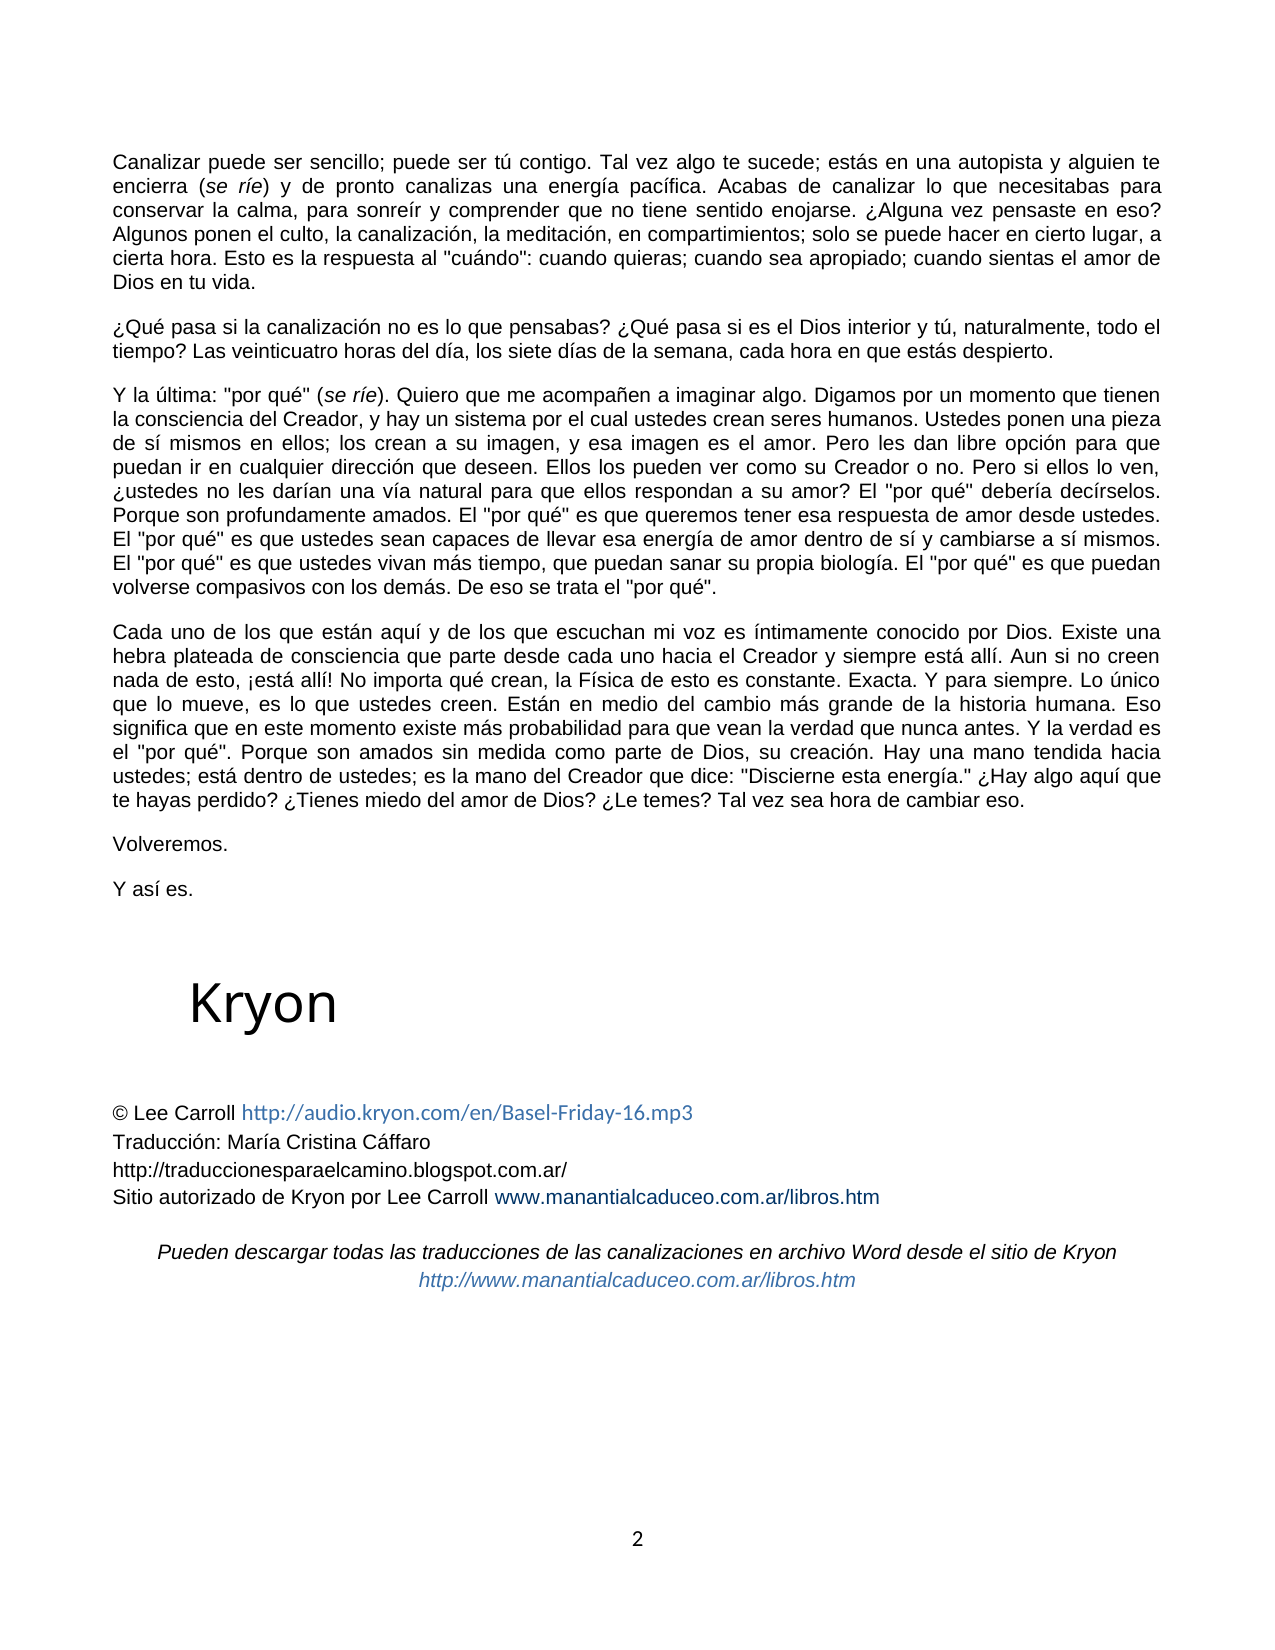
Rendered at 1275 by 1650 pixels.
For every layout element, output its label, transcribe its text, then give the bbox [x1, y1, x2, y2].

text Y así es. [112, 877, 1162, 901]
text Pueden descargar todas las traducciones de las canalizaciones en archivo Word desde el sitio de Kryon http://www.manantialcaduceo.com.ar/libros.htm [112, 1240, 1162, 1291]
text Y la última: "por qué" (se ríe). Quiero que me acompañen a imaginar algo. Digamos por un momento que tienen la consciencia del Creador, y hay un sistema por el cual ustedes crean seres humanos. Ustedes ponen una pieza de sí mismos en ellos; los crean a su imagen, y esa imagen es el amor. Pero les dan libre opción para que puedan ir en cualquier dirección que deseen. Ellos los pueden ver como su Creador o no. Pero si ellos lo ven, ¿ustedes no les darían una vía natural para que ellos respondan a su amor? El "por qué" debería decírselos. Porque son profundamente amados. El "por qué" es que queremos tener esa respuesta de amor desde ustedes. El "por qué" es que ustedes sean capaces de llevar esa energía de amor dentro de sí y cambiarse a sí mismos. El "por qué" es que ustedes vivan más tiempo, que puedan sanar su propia biología. El "por qué" es que puedan volverse compasivos con los demás. De eso se trata el "por qué". [112, 383, 1162, 599]
text ¿Qué pasa si la canalización no es lo que pensabas? ¿Qué pasa si es el Dios interior y tú, naturalmente, todo el tiempo? Las veinticuatro horas del día, los siete días de la semana, cada hora en que estás despierto. [112, 314, 1162, 362]
text Volveremos. [112, 832, 1162, 856]
text Cada uno de los que están aquí y de los que escuchan mi voz es íntimamente conocido por Dios. Existe una hebra plateada de consciencia que parte desde cada uno hacia el Creador y siempre está allí. Aun si no creen nada de esto, ¡está allí! No importa qué crean, la Física de esto es constante. Exacta. Y para siempre. Lo único que lo mueve, es lo que ustedes creen. Están en medio del cambio más grande de la historia humana. Eso significa que en este momento existe más probabilidad para que vean la verdad que nunca antes. Y la verdad es el "por qué". Porque son amados sin medida como parte de Dios, su creación. Hay una mano tendida hacia ustedes; está dentro de ustedes; es la mano del Creador que dice: "Discierne esta energía." ¿Hay algo aquí que te hayas perdido? ¿Tienes miedo del amor de Dios? ¿Le temes? Tal vez sea hora de cambiar eso. [112, 620, 1162, 811]
text Canalizar puede ser sencillo; puede ser tú contigo. Tal vez algo te sucede; estás en una autopista y alguien te encierra (se ríe) y de pronto canalizas una energía pacífica. Acabas de canalizar lo que necesitabas para conservar la calma, para sonreír y comprender que no tiene sentido enojarse. ¿Alguna vez pensaste en eso? Algunos ponen el culto, la canalización, la meditación, en compartimientos; solo se puede hacer en cierto lugar, a cierta hora. Esto es la respuesta al "cuándo": cuando quieras; cuando sea apropiado; cuando sientas el amor de Dios en tu vida. [112, 150, 1162, 294]
text © Lee Carroll http://audio.kryon.com/en/Basel-Friday-16.mp3 Traducción: María Cristina Cáffaro http://traduccionesparaelcamino.blogspot.com.ar/ Sitio autorizado de Kryon por Lee Carroll www.manantialcaduceo.com.ar/libros.htm [112, 1098, 1162, 1209]
text Kryon [112, 929, 1162, 1038]
